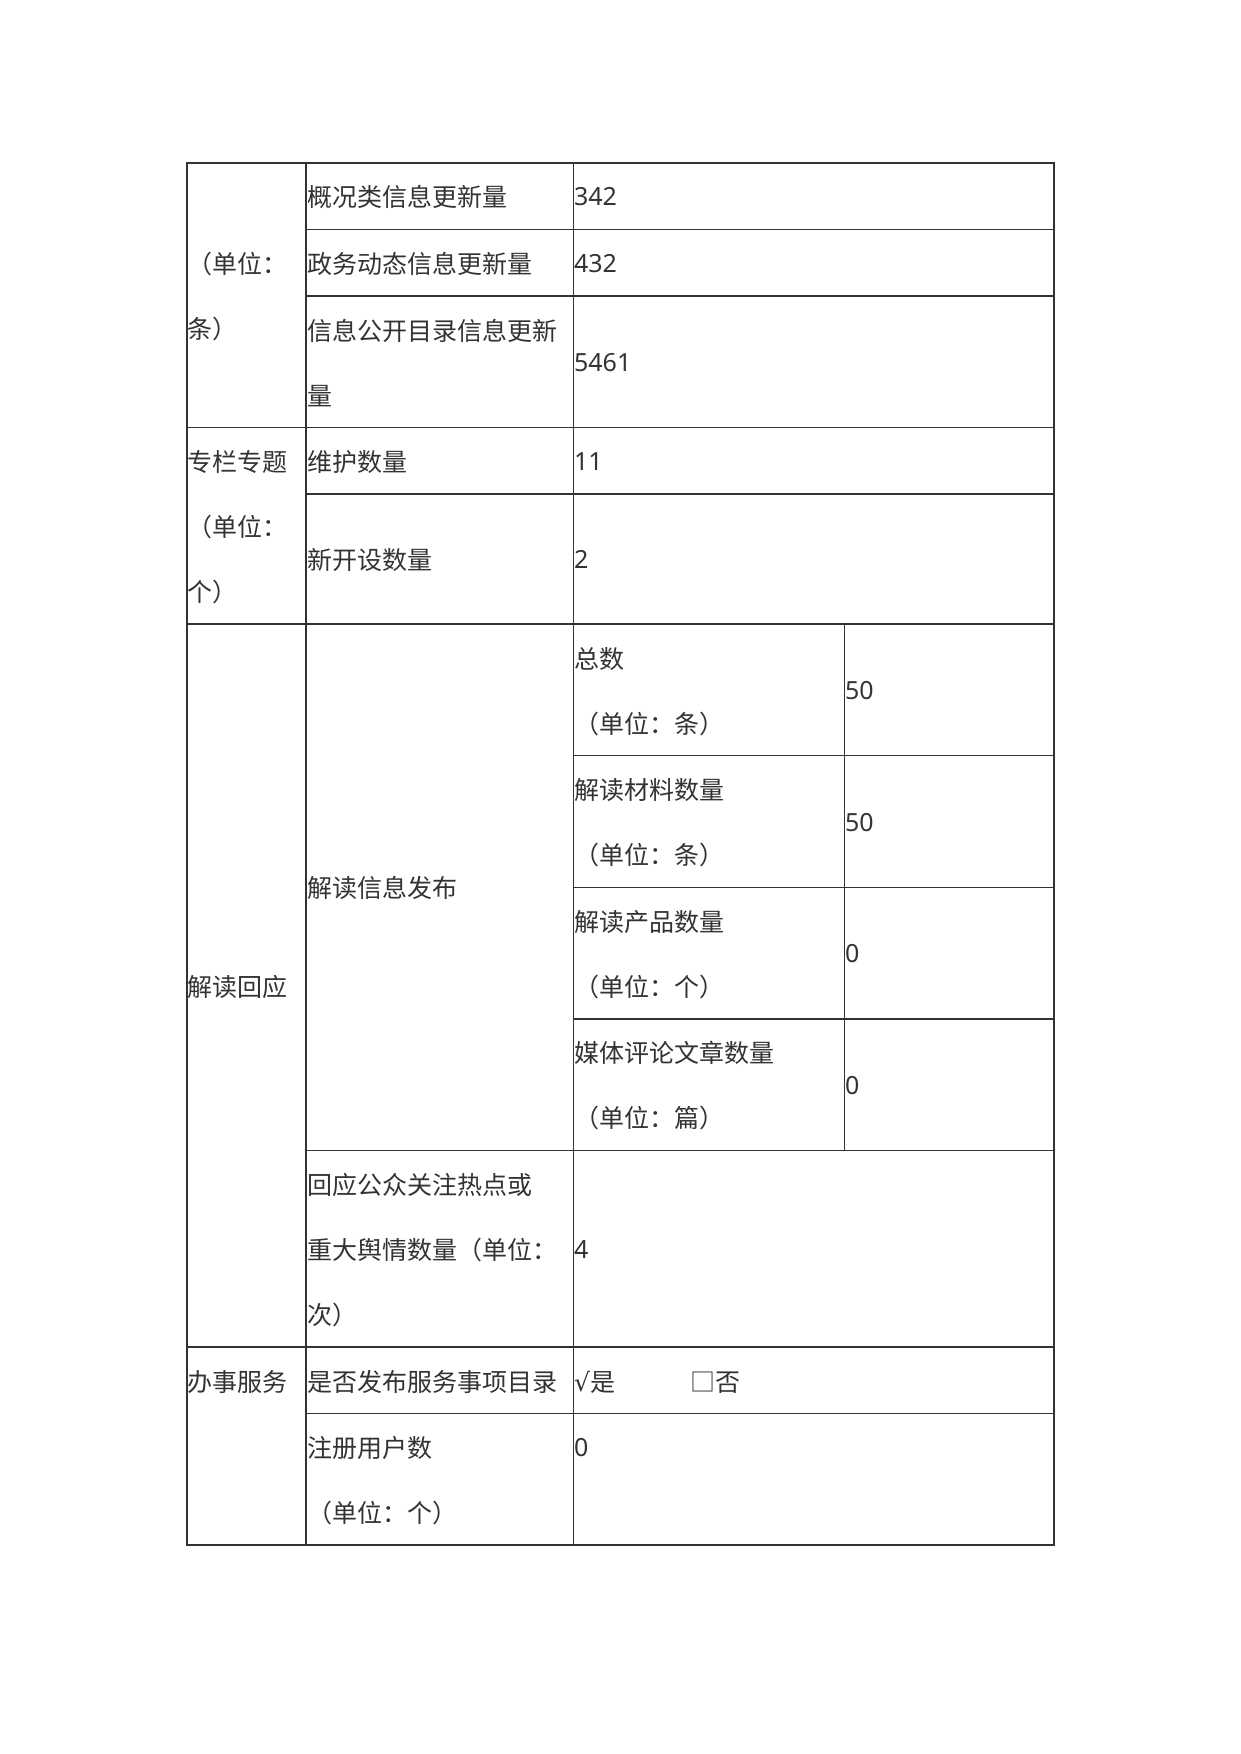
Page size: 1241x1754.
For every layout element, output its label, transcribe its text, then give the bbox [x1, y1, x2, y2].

table_cell 信息公开目录信息更新量 [307, 297, 573, 427]
table_cell 总数 （单位：条） [574, 625, 844, 755]
table_cell 解读回应 [188, 625, 305, 1346]
table_cell 432 [574, 230, 1053, 295]
table_cell 0 [845, 888, 1053, 1018]
table_cell 信息发布 （单位：条） [188, 164, 305, 427]
table_cell 媒体评论文章数量 （单位：篇） [574, 1020, 844, 1149]
table_cell 回应公众关注热点或 重大舆情数量（单位：次） [307, 1151, 573, 1346]
table_cell 5461 [574, 297, 1053, 427]
table_cell 0 [845, 1020, 1053, 1149]
table_cell 解读信息发布 [307, 625, 573, 1149]
table_cell 0 [574, 1414, 1053, 1544]
table_cell 新开设数量 [307, 495, 573, 623]
table_cell 概况类信息更新量 [307, 164, 573, 228]
table_cell 2 [574, 495, 1053, 623]
table_cell 解读材料数量 （单位：条） [574, 756, 844, 886]
table_cell 办事服务 [188, 1348, 305, 1544]
table_cell 维护数量 [307, 428, 573, 493]
table_cell 50 [845, 625, 1053, 755]
table_cell 解读产品数量 （单位：个） [574, 888, 844, 1018]
table_cell 政务动态信息更新量 [307, 230, 573, 295]
table_cell 是否发布服务事项目录 [307, 1348, 573, 1413]
table_cell 11 [574, 428, 1053, 493]
table_cell 注册用户数 （单位：个） [307, 1414, 573, 1544]
table_cell 342 [574, 164, 1053, 228]
table_cell 50 [845, 756, 1053, 886]
table_cell 4 [574, 1151, 1053, 1346]
table_cell 专栏专题 （单位：个） [188, 428, 305, 623]
table_cell √是 □否 [574, 1348, 1053, 1413]
